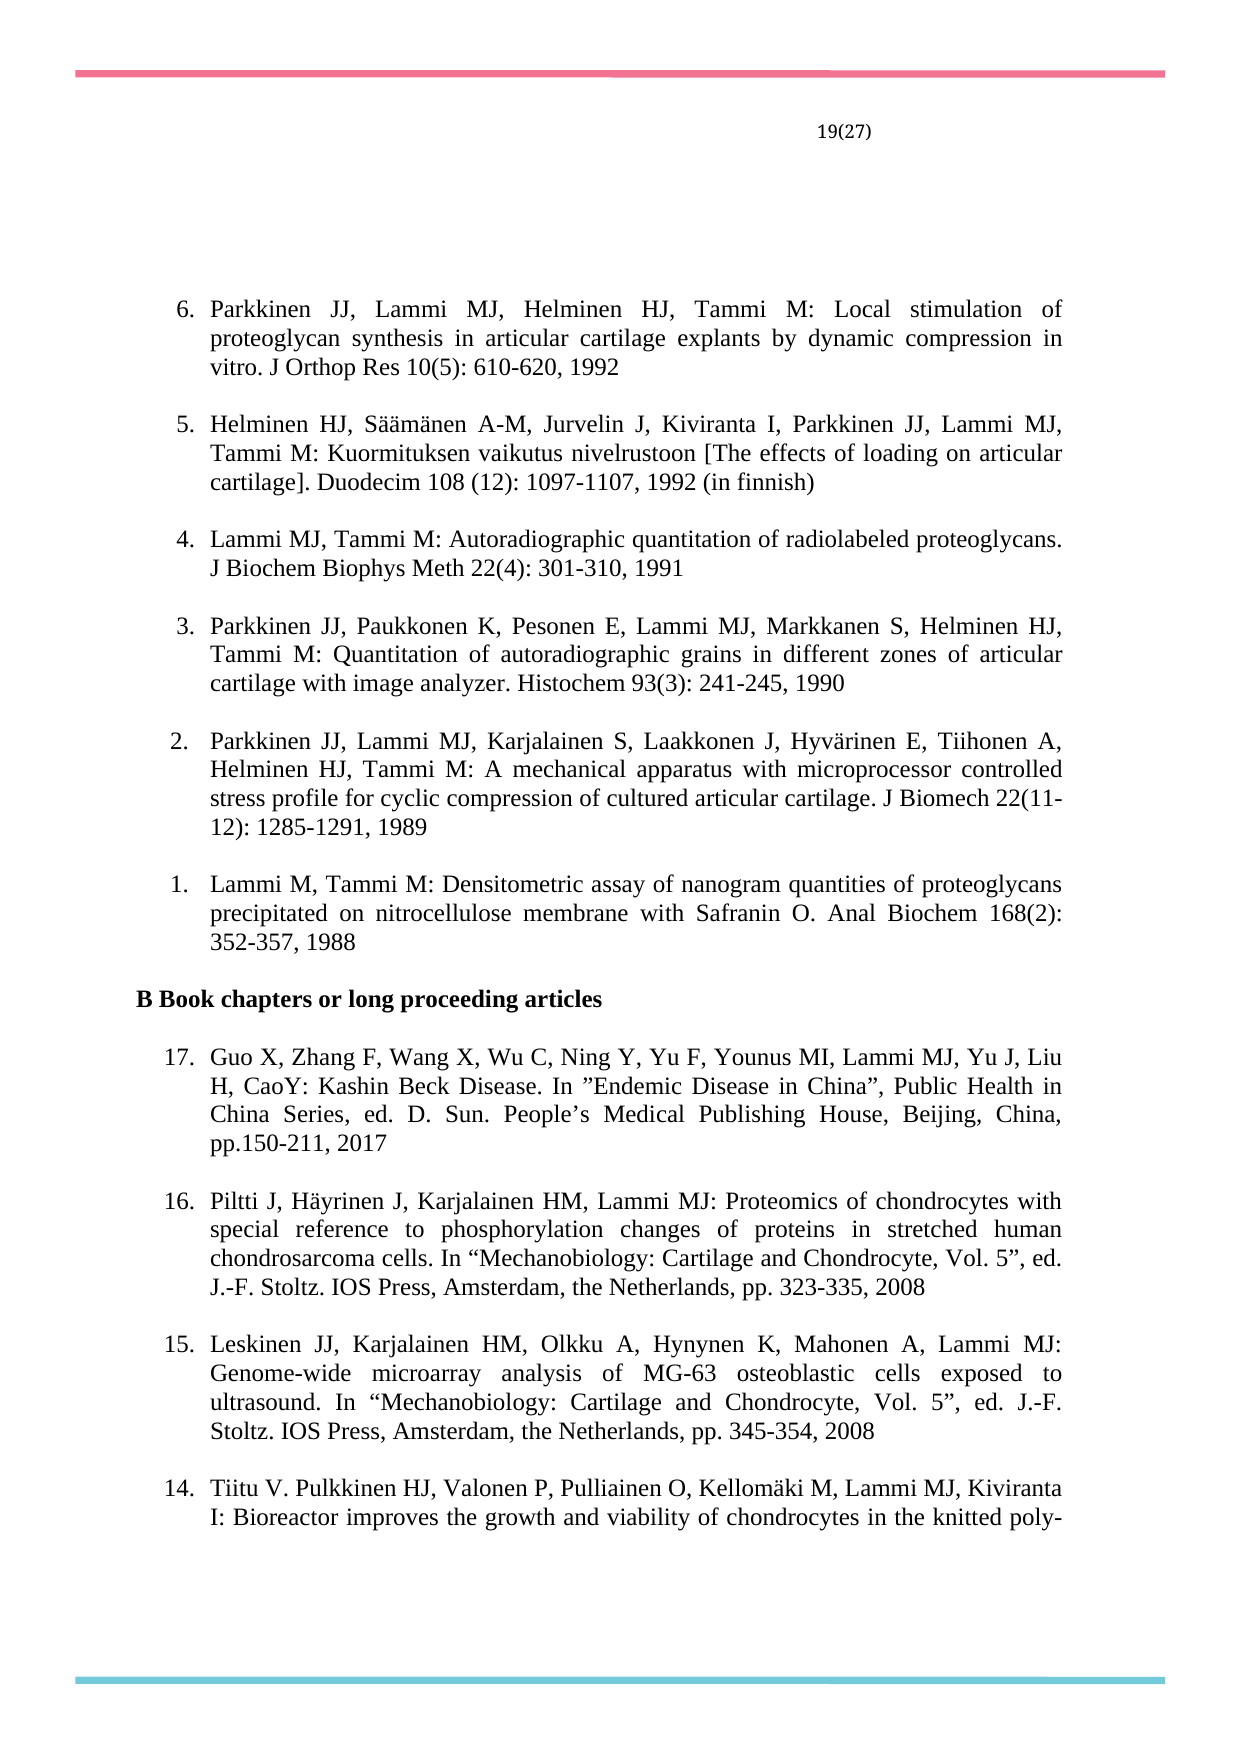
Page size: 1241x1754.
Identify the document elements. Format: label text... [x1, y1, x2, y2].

text 6. Parkkinen JJ, Lammi MJ, Helminen HJ, Tammi M: Local stimulation of proteoglycan synthesis in articular cartilage explants by dynamic compression in vitro. J Orthop Res 10(5): 610-620, 1992 [136, 294, 1063, 381]
text 17. Guo X, Zhang F, Wang X, Wu C, Ning Y, Yu F, Younus MI, Lammi MJ, Yu J, Liu H, CaoY: Kashin Beck Disease. In ”Endemic Disease in China”, Public Health in China Series, ed. D. Sun. People’s Medical Publishing House, Beijing, China, pp.150-211, 2017 [136, 1042, 1063, 1157]
text 15. Leskinen JJ, Karjalainen HM, Olkku A, Hynynen K, Mahonen A, Lammi MJ: Genome-wide microarray analysis of MG-63 osteoblastic cells exposed to ultrasound. In “Mechanobiology: Cartilage and Chondrocyte, Vol. 5”, ed. J.-F. Stoltz. IOS Press, Amsterdam, the Netherlands, pp. 345-354, 2008 [136, 1329, 1063, 1444]
text B Book chapters or long proceeding articles [136, 984, 1063, 1013]
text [136, 1473, 1063, 1531]
text 4. Lammi MJ, Tammi M: Autoradiographic quantitation of radiolabeled proteoglycans. J Biochem Biophys Meth 22(4): 301-310, 1991 [136, 524, 1063, 582]
text 2. Parkkinen JJ, Lammi MJ, Karjalainen S, Laakkonen J, Hyvärinen E, Tiihonen A, Helminen HJ, Tammi M: A mechanical apparatus with microprocessor controlled stress profile for cyclic compression of cultured articular cartilage. J Biomech 22(11-12): 1285-1291, 1989 [136, 726, 1063, 841]
text 1. Lammi M, Tammi M: Densitometric assay of nanogram quantities of proteoglycans precipitated on nitrocellulose membrane with Safranin O. Anal Biochem 168(2): 352-357, 1988 [136, 869, 1063, 956]
text 3. Parkkinen JJ, Paukkonen K, Pesonen E, Lammi MJ, Markkanen S, Helminen HJ, Tammi M: Quantitation of autoradiographic grains in different zones of articular cartilage with image analyzer. Histochem 93(3): 241-245, 1990 [136, 611, 1063, 697]
text 16. Piltti J, Häyrinen J, Karjalainen HM, Lammi MJ: Proteomics of chondrocytes with special reference to phosphorylation changes of proteins in stretched human chondrosarcoma cells. In “Mechanobiology: Cartilage and Chondrocyte, Vol. 5”, ed. J.-F. Stoltz. IOS Press, Amsterdam, the Netherlands, pp. 323-335, 2008 [136, 1186, 1063, 1301]
text 5. Helminen HJ, Säämänen A-M, Jurvelin J, Kiviranta I, Parkkinen JJ, Lammi MJ, Tammi M: Kuormituksen vaikutus nivelrustoon [The effects of loading on articular cartilage]. Duodecim 108 (12): 1097-1107, 1992 (in finnish) [136, 409, 1063, 496]
